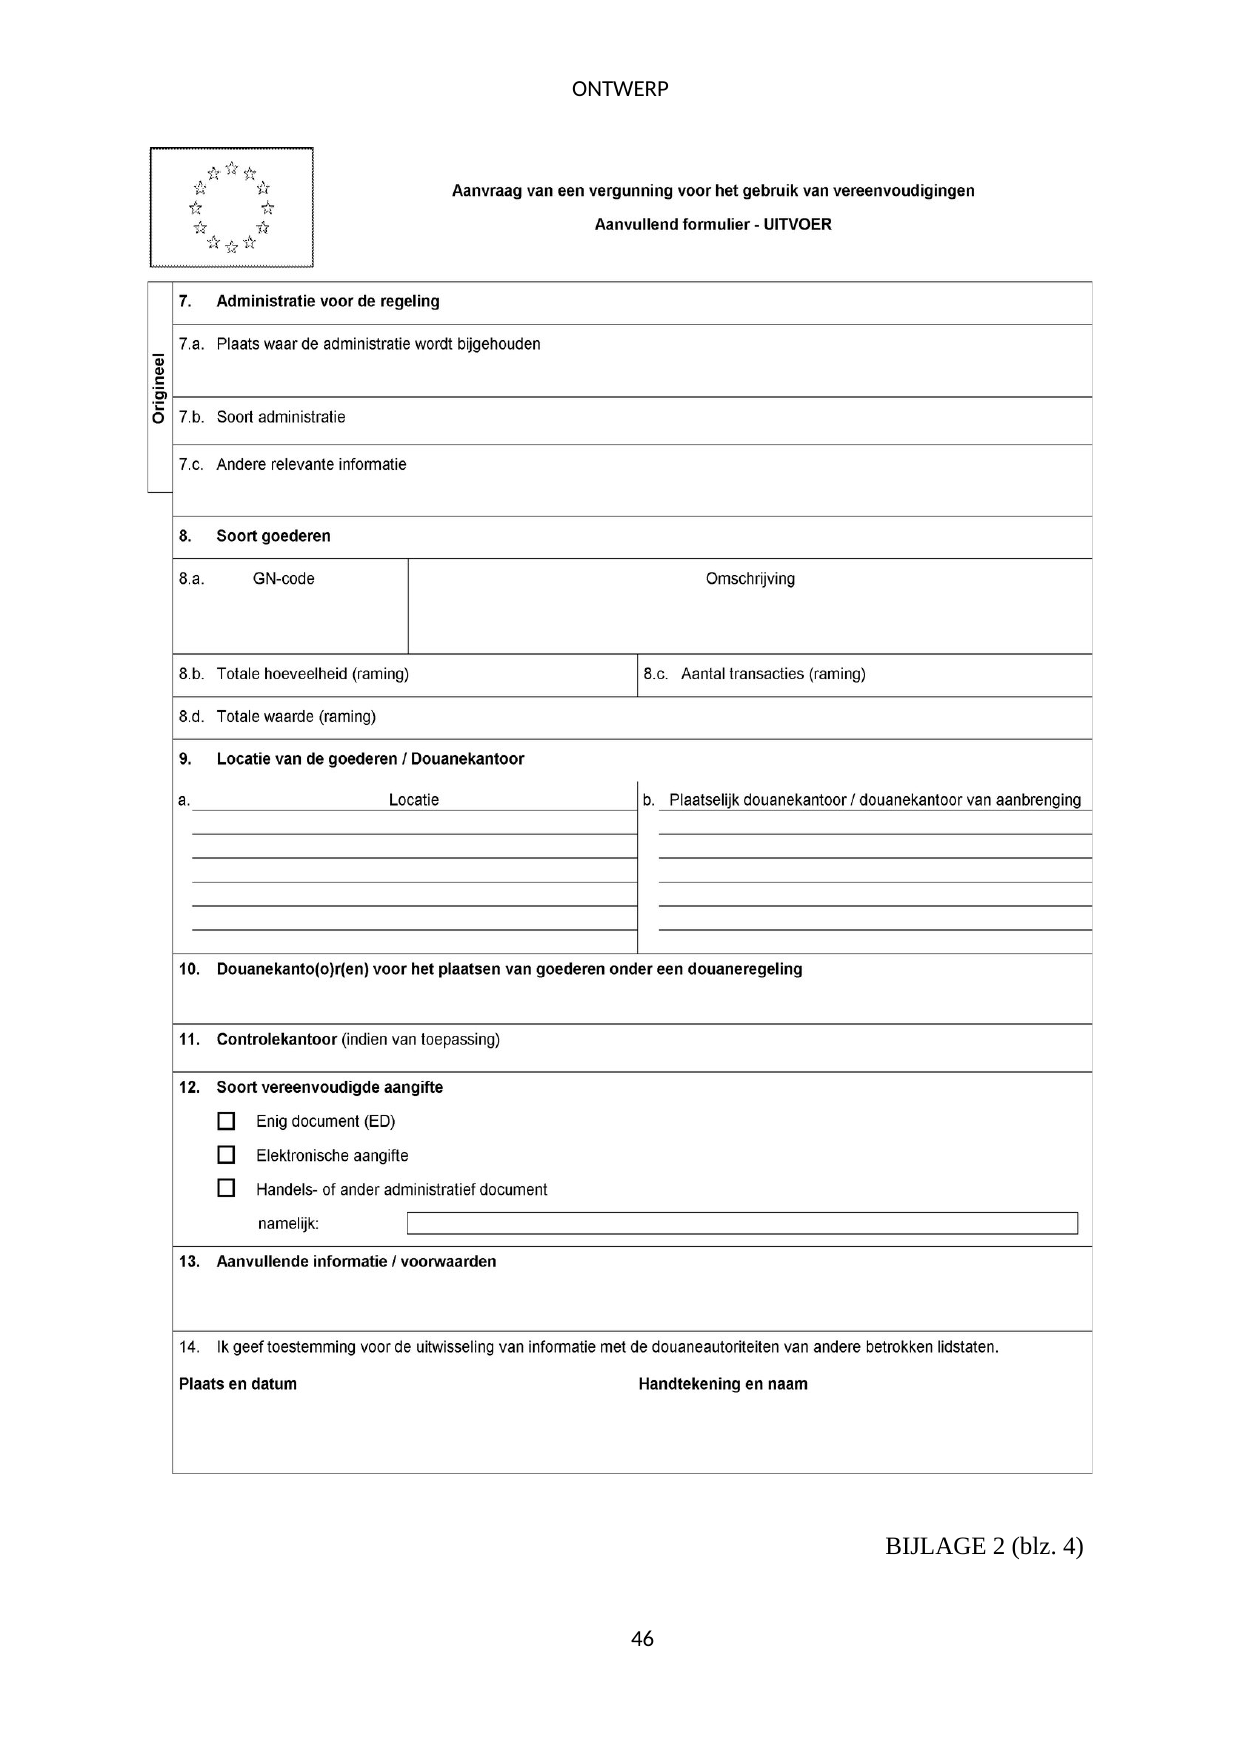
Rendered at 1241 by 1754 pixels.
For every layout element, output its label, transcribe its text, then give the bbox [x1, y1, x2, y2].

picture [147, 147, 1093, 1474]
text BIJLAGE 2 (blz. 4) [148, 1531, 1137, 1560]
